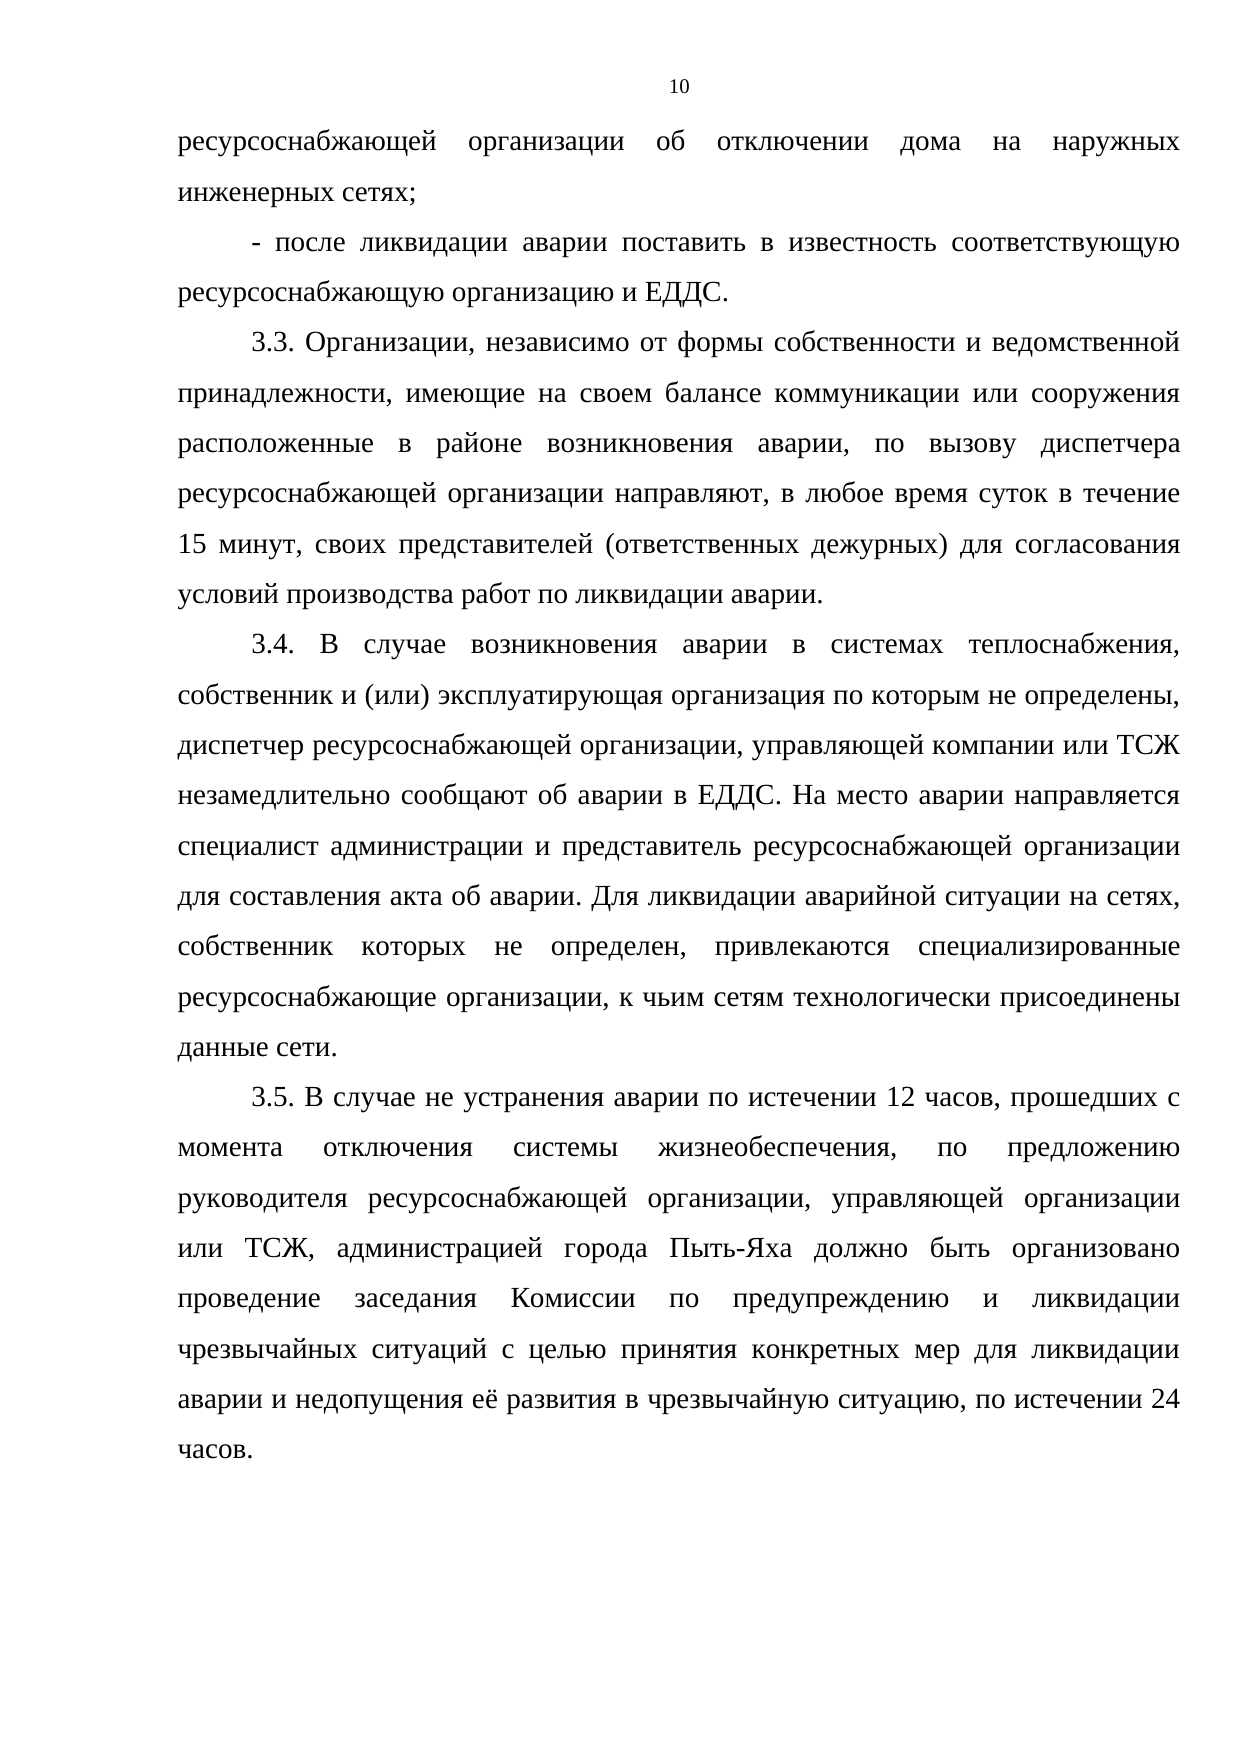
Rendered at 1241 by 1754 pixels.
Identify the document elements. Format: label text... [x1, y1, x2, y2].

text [177, 123, 1181, 207]
text 3.5. В случае не устранения аварии по истечении 12 часов, прошедших с момента отключения системы жизнеобеспечения, по предложению руководителя ресурсоснабжающей организации, управляющей организации или ТСЖ, администрацией города Пыть-Яха должно быть организовано проведение заседания Комиссии по предупреждению и ликвидации чрезвычайных ситуаций с целью принятия конкретных мер для ликвидации аварии и недопущения её развития в чрезвычайную ситуацию, по истечении 24 часов. [177, 1079, 1181, 1465]
text 3.4. В случае возникновения аварии в системах теплоснабжения, собственник и (или) эксплуатирующая организация по которым не определены, диспетчер ресурсоснабжающей организации, управляющей компании или ТСЖ незамедлительно сообщают об аварии в ЕДДС. На место аварии направляется специалист администрации и представитель ресурсоснабжающей организации для составления акта об аварии. Для ликвидации аварийной ситуации на сетях, собственник которых не определен, привлекаются специализированные ресурсоснабжающие организации, к чьим сетям технологически присоединены данные сети. [177, 626, 1181, 1062]
text 3.3. Организации, независимо от формы собственности и ведомственной принадлежности, имеющие на своем балансе коммуникации или сооружения расположенные в районе возникновения аварии, по вызову диспетчера ресурсоснабжающей организации направляют, в любое время суток в течение 15 минут, своих представителей (ответственных дежурных) для согласования условий производства работ по ликвидации аварии. [177, 324, 1181, 610]
text - после ликвидации аварии поставить в известность соответствующую ресурсоснабжающую организацию и ЕДДС. [177, 224, 1181, 308]
